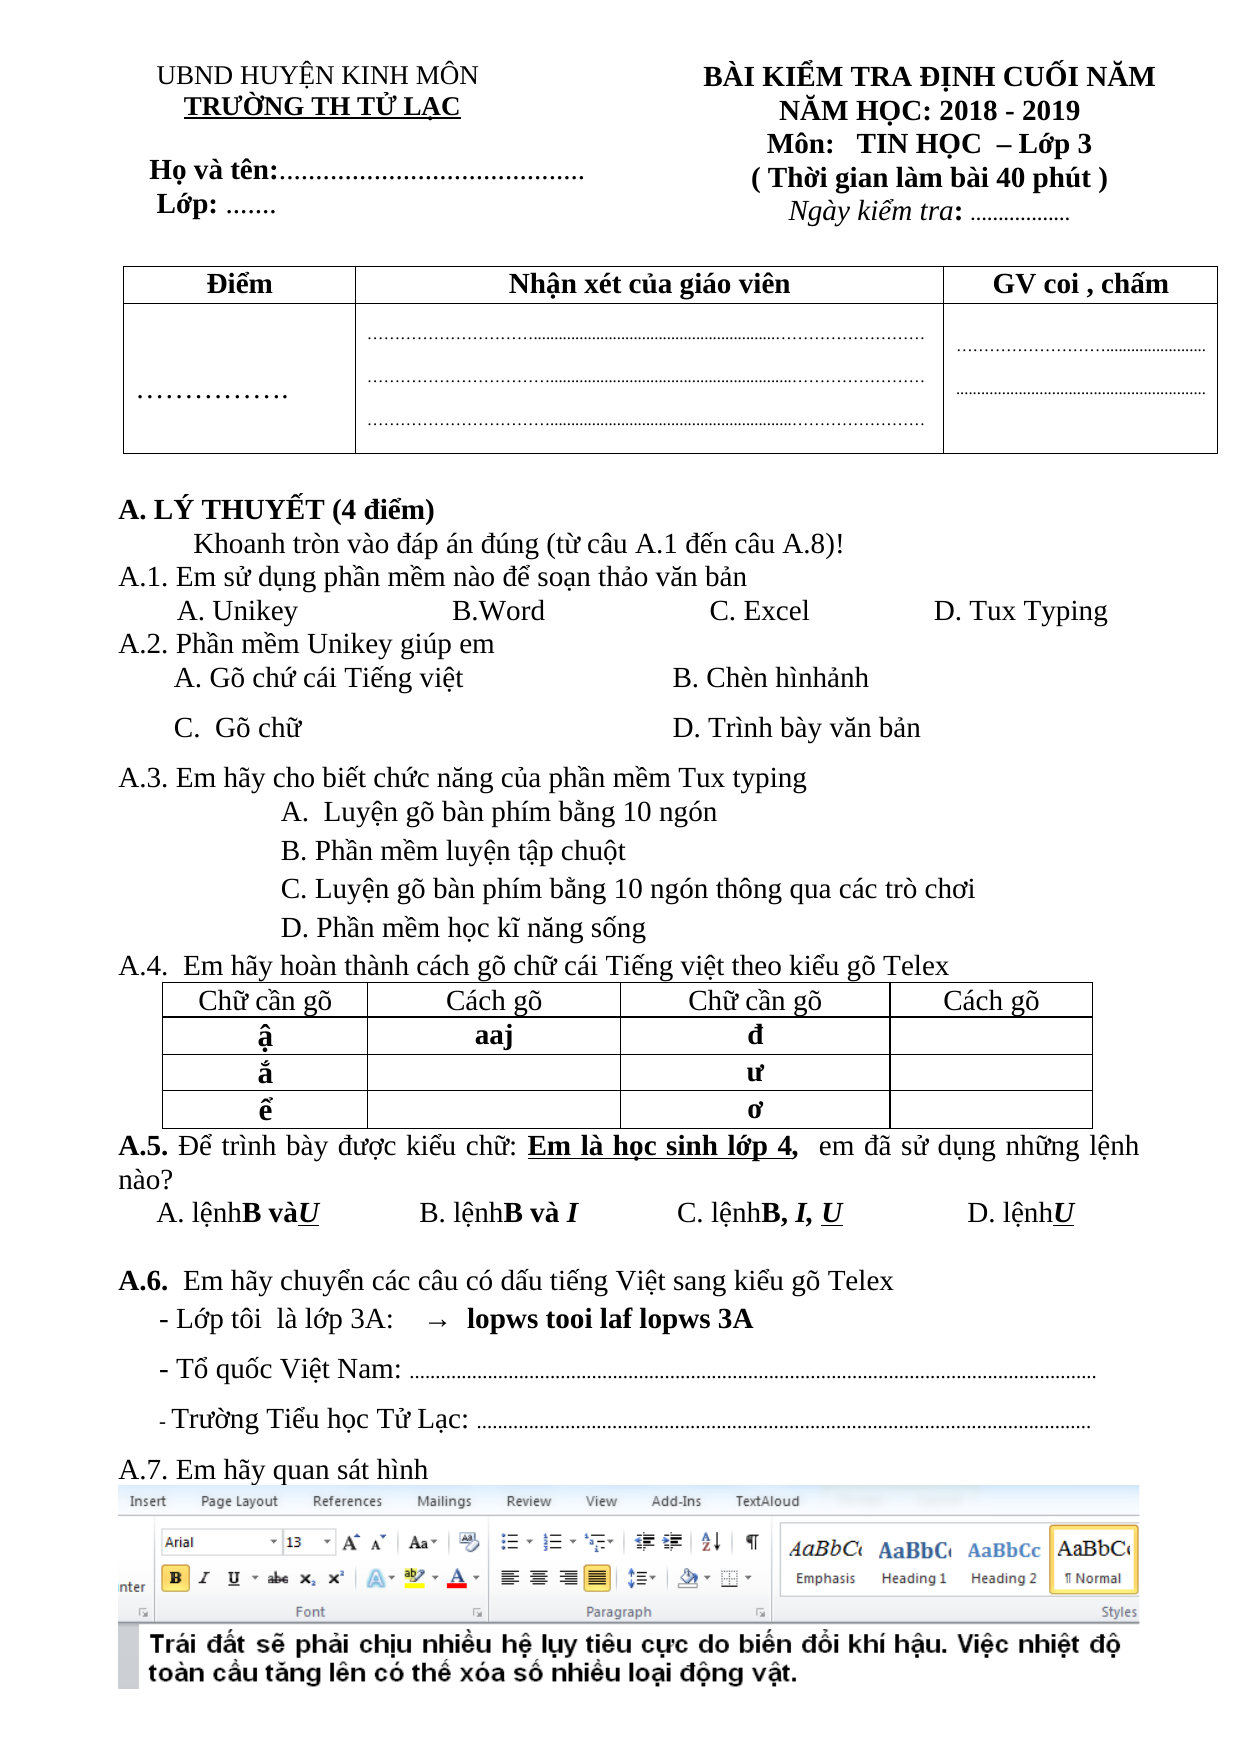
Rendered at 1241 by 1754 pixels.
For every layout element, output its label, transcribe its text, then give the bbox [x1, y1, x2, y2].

table_header D. Tux Typing [890, 593, 1151, 627]
table_cell [368, 1091, 620, 1127]
table_header A. lệnhB vàU [107, 1196, 368, 1229]
table_header Điểm [124, 267, 355, 303]
table_cell - Trường Tiểu học Tử Lạc: ...................................................................................................................... [148, 1402, 1122, 1452]
table_cell [891, 1018, 1092, 1053]
table_header Cách gõ [368, 983, 620, 1016]
table_header Cách gõ [891, 983, 1092, 1016]
text A.3. Em hãy cho biết chức năng của phần mềm Tux typing [118, 761, 1140, 794]
table_header - Lớp tôi là lớp 3A: → lopws tooi laf lopws 3A [148, 1301, 1122, 1351]
table_cell [368, 1055, 620, 1090]
table_cell C. Luyện gõ bàn phím bằng 10 ngón thông qua các trò chơi [222, 871, 1093, 910]
text A.1. Em sử dụng phần mềm nào để soạn thảo văn bản [118, 559, 1140, 593]
table_header D. lệnhU [890, 1196, 1151, 1229]
table_header Nhận xét của giáo viên [356, 267, 943, 303]
picture [118, 1485, 1140, 1689]
table_cell ể [163, 1091, 367, 1127]
text A.4. Em hãy hoàn thành cách gõ chữ cái Tiếng việt theo kiểu gõ Telex [118, 948, 1140, 982]
table_cell aaj [368, 1018, 620, 1053]
text A.2. Phần mềm Unikey giúp em [118, 627, 1140, 660]
table_cell ……………………….................................................................................... [944, 304, 1217, 453]
table_cell ậ [163, 1018, 367, 1053]
table_cell ư [621, 1055, 889, 1090]
table_cell [891, 1091, 1092, 1127]
table_cell đ [621, 1018, 889, 1053]
table_cell [891, 1055, 1092, 1090]
table_header BÀI KIỂM TRA ĐỊNH CUỐI NĂM NĂM HỌC: 2018 - 2019 Môn: TIN HỌC – Lớp 3 ( Thời gian làm bài 40 phút ) Ngày kiểm tra: ……………… [616, 59, 1240, 254]
text A. LÝ THUYẾT (4 điểm) [118, 492, 1140, 526]
table_cell B. Phần mềm luyện tập chuột [222, 833, 1093, 871]
text A.7. Em hãy quan sát hình [118, 1452, 1140, 1485]
table_header B. Chèn hìnhảnh [661, 660, 1074, 710]
text A.6. Em hãy chuyển các câu có dấu tiếng Việt sang kiểu gõ Telex [118, 1263, 1140, 1296]
table_cell ……………. [124, 304, 355, 453]
table_header C. Excel [629, 593, 890, 627]
table_header Chữ cần gõ [621, 983, 889, 1016]
table_cell ắ [163, 1055, 367, 1090]
table_cell - Tổ quốc Việt Nam: .................................................................................................................................... [148, 1351, 1122, 1402]
table_header C. lệnhB, I, U [629, 1196, 890, 1229]
table_cell C. Gõ chữ [163, 710, 661, 761]
table_header A. Gõ chứ cái Tiếng việt [163, 660, 661, 710]
table_header A. Unikey [107, 593, 368, 627]
table_cell D. Phần mềm học kĩ năng sống [222, 910, 1093, 948]
text A.5. Để trình bày được kiểu chữ: Em là học sinh lớp 4, em đã sử dụng những lệnh nào? [118, 1128, 1140, 1196]
table_header B. lệnhB và I [368, 1196, 629, 1229]
table_cell D. Trình bày văn bản [661, 710, 1074, 761]
table_cell ơ [621, 1091, 889, 1127]
table_header UBND HUYỆN KINH MÔN TRƯỜNG TH TỬ LẠC Họ và tên:.......................................... Lớp: ....... [118, 59, 616, 254]
table_header A. Luyện gõ bàn phím bằng 10 ngón [222, 794, 1093, 833]
table_header B.Word [368, 593, 629, 627]
text Khoanh tròn vào đáp án đúng (từ câu A.1 đến câu A.8)! [118, 526, 1140, 559]
table_cell …………………………..........................................................……………………… ……………………………..........................................................…………………… ……………………………..........................................................…………………… [356, 304, 943, 453]
table_header Chữ cần gõ [163, 983, 367, 1016]
table_header GV coi , chấm [944, 267, 1217, 303]
